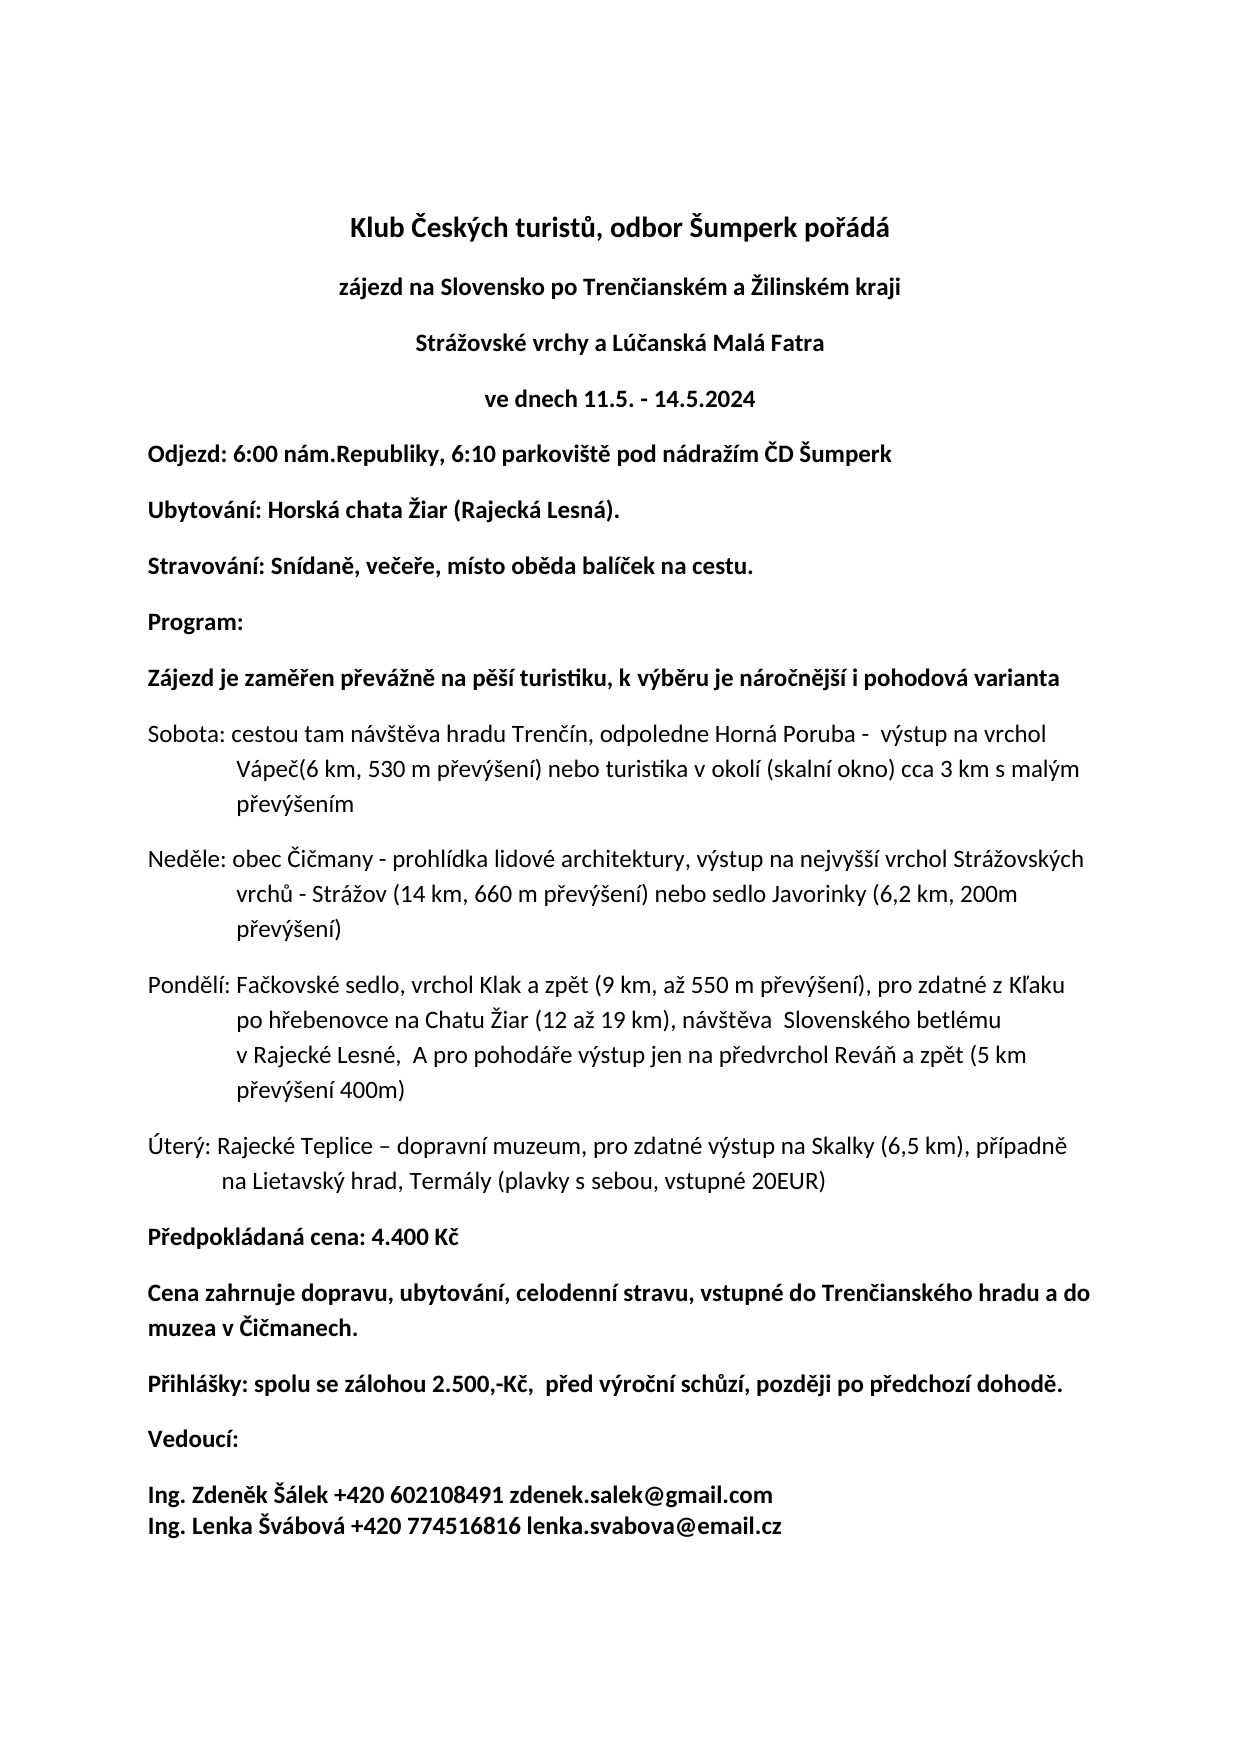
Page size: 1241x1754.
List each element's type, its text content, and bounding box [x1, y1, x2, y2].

text Sobota: cestou tam návštěva hradu Trenčín, odpoledne Horná Poruba - výstup na vrchol Vápeč(6 km, 530 m převýšení) nebo turistika v okolí (skalní okno) cca 3 km s malým převýšením [148, 718, 1093, 818]
text Ubytování: Horská chata Žiar (Rajecká Lesná). [148, 494, 1093, 525]
text Strážovské vrchy a Lúčanská Malá Fatra [148, 327, 1093, 357]
text Neděle: obec Čičmany - prohlídka lidové architektury, výstup na nejvyšší vrchol Strážovských vrchů - Strážov (14 km, 660 m převýšení) nebo sedlo Javorinky (6,2 km, 200m převýšení) [148, 844, 1093, 944]
text Přihlášky: spolu se zálohou 2.500,-Kč, před výroční schůzí, později po předchozí dohodě. [148, 1368, 1093, 1398]
text Ing. Zdeněk Šálek +420 602108491 zdenek.salek@gmail.com [148, 1479, 1093, 1510]
text Stravování: Snídaně, večeře, místo oběda balíček na cestu. [148, 550, 1093, 581]
text Program: [148, 606, 1093, 637]
text Pondělí: Fačkovské sedlo, vrchol Klak a zpět (9 km, až 550 m převýšení), pro zdatné z Kľaku po hřebenovce na Chatu Žiar (12 až 19 km), návštěva Slovenského betlému v Rajecké Lesné, A pro pohodáře výstup jen na předvrchol Reváň a zpět (5 km převýšení 400m) [148, 969, 1093, 1105]
text Vedoucí: [148, 1424, 1093, 1454]
text Ing. Lenka Švábová +420 774516816 lenka.svabova@email.cz [148, 1510, 1093, 1541]
text Odjezd: 6:00 nám.Republiky, 6:10 parkoviště pod nádražím ČD Šumperk [148, 439, 1093, 469]
text Zájezd je zaměřen převážně na pěší turistiku, k výběru je náročnější i pohodová varianta [148, 662, 1093, 692]
text Klub Českých turistů, odbor Šumperk pořádá [148, 209, 1093, 245]
text ve dnech 11.5. - 14.5.2024 [148, 383, 1093, 413]
text Cena zahrnuje dopravu, ubytování, celodenní stravu, vstupné do Trenčianského hradu a do muzea v Čičmanech. [148, 1277, 1093, 1342]
text Úterý: Rajecké Teplice – dopravní muzeum, pro zdatné výstup na Skalky (6,5 km), případně na Lietavský hrad, Termály (plavky s sebou, vstupné 20EUR) [148, 1130, 1093, 1196]
text Předpokládaná cena: 4.400 Kč [148, 1221, 1093, 1252]
text zájezd na Slovensko po Trenčianském a Žilinském kraji [148, 271, 1093, 302]
